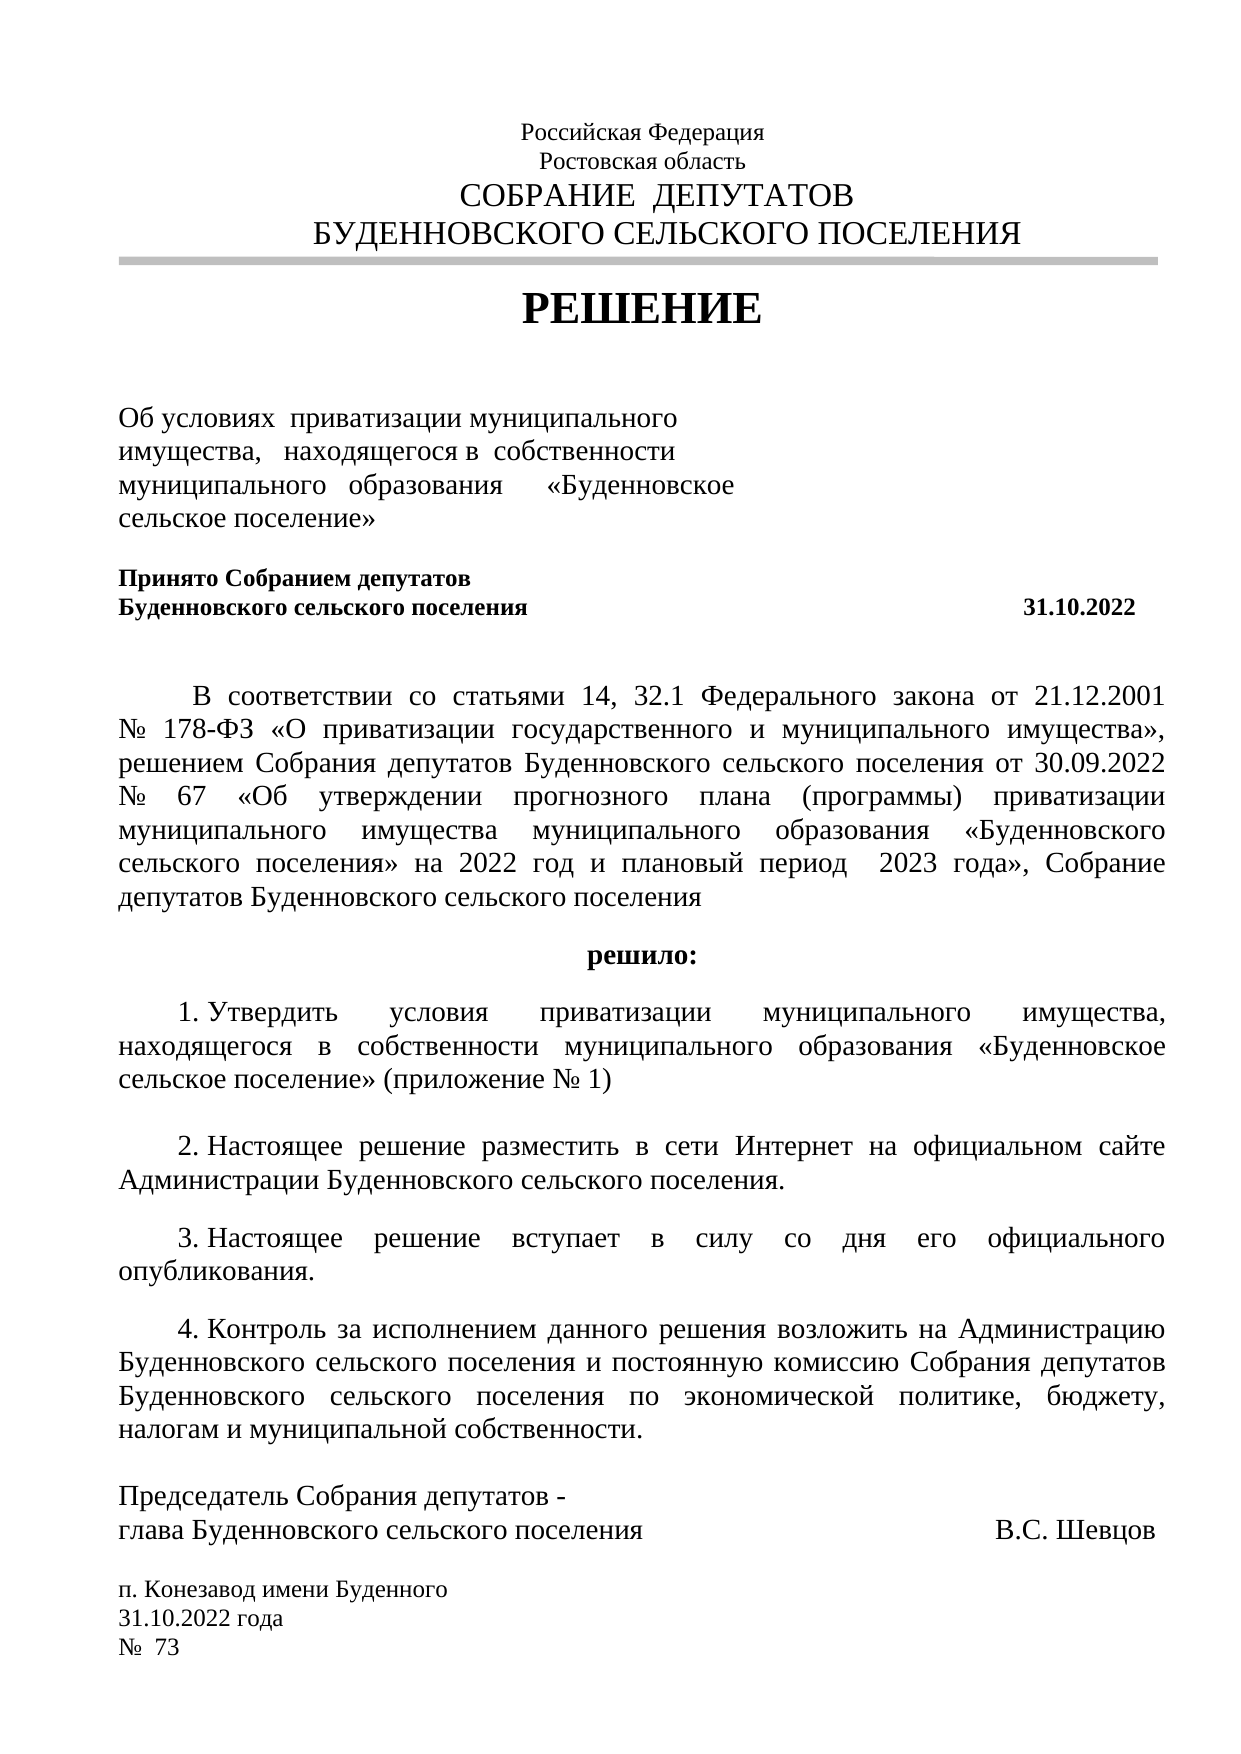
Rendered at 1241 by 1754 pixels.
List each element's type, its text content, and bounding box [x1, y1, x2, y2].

list Настоящее решение вступает в силу со дня его официального опубликования. [118, 1220, 1167, 1287]
text СОБРАНИЕ ДЕПУТАТОВ [118, 175, 1167, 213]
text 31.10.2022 года [118, 1603, 1167, 1632]
text Российская Федерация [118, 117, 1167, 146]
text № 73 [118, 1632, 1167, 1661]
text БУДЕННОВСКОГО СЕЛЬСКОГО ПОСЕЛЕНИЯ [118, 213, 1167, 251]
text Принято Собранием депутатов [118, 563, 1137, 592]
text решило: [118, 937, 1167, 970]
list Настоящее решение разместить в сети Интернет на официальном сайте Администрации Буденновского сельского поселения. [118, 1128, 1167, 1196]
text В соответствии со статьями 14, 32.1 Федерального закона от 21.12.2001 № 178-ФЗ «О приватизации государственного и муниципального имущества», решением Собрания депутатов Буденновского сельского поселения от 30.09.2022 № 67 «Об утверждении прогнозного плана (программы) приватизации муниципального имущества муниципального образования «Буденновского сельского поселения» на 2022 год и плановый период 2023 года», Собрание депутатов Буденновского сельского поселения [118, 678, 1167, 913]
list Утвердить условия приватизации муниципального имущества, находящегося в собственности муниципального образования «Буденновское сельское поселение» (приложение № 1) [118, 994, 1167, 1095]
text РЕШЕНИЕ [118, 280, 1167, 333]
text Буденновского сельского поселения 31.10.2022 [118, 592, 1137, 620]
list Контроль за исполнением данного решения возложить на Администрацию Буденновского сельского поселения и постоянную комиссию Собрания депутатов Буденновского сельского поселения по экономической политике, бюджету, налогам и муниципальной собственности. [118, 1311, 1167, 1445]
text п. Конезавод имени Буденного [118, 1574, 1167, 1603]
text Председатель Собрания депутатов - [118, 1478, 1167, 1512]
text глава Буденновского сельского поселения В.С. Шевцов [118, 1512, 1167, 1546]
text Ростовская область [118, 146, 1167, 175]
text Об условиях приватизации муниципального имущества, находящегося в собственности муниципального образования «Буденновское сельское поселение» [118, 400, 738, 534]
